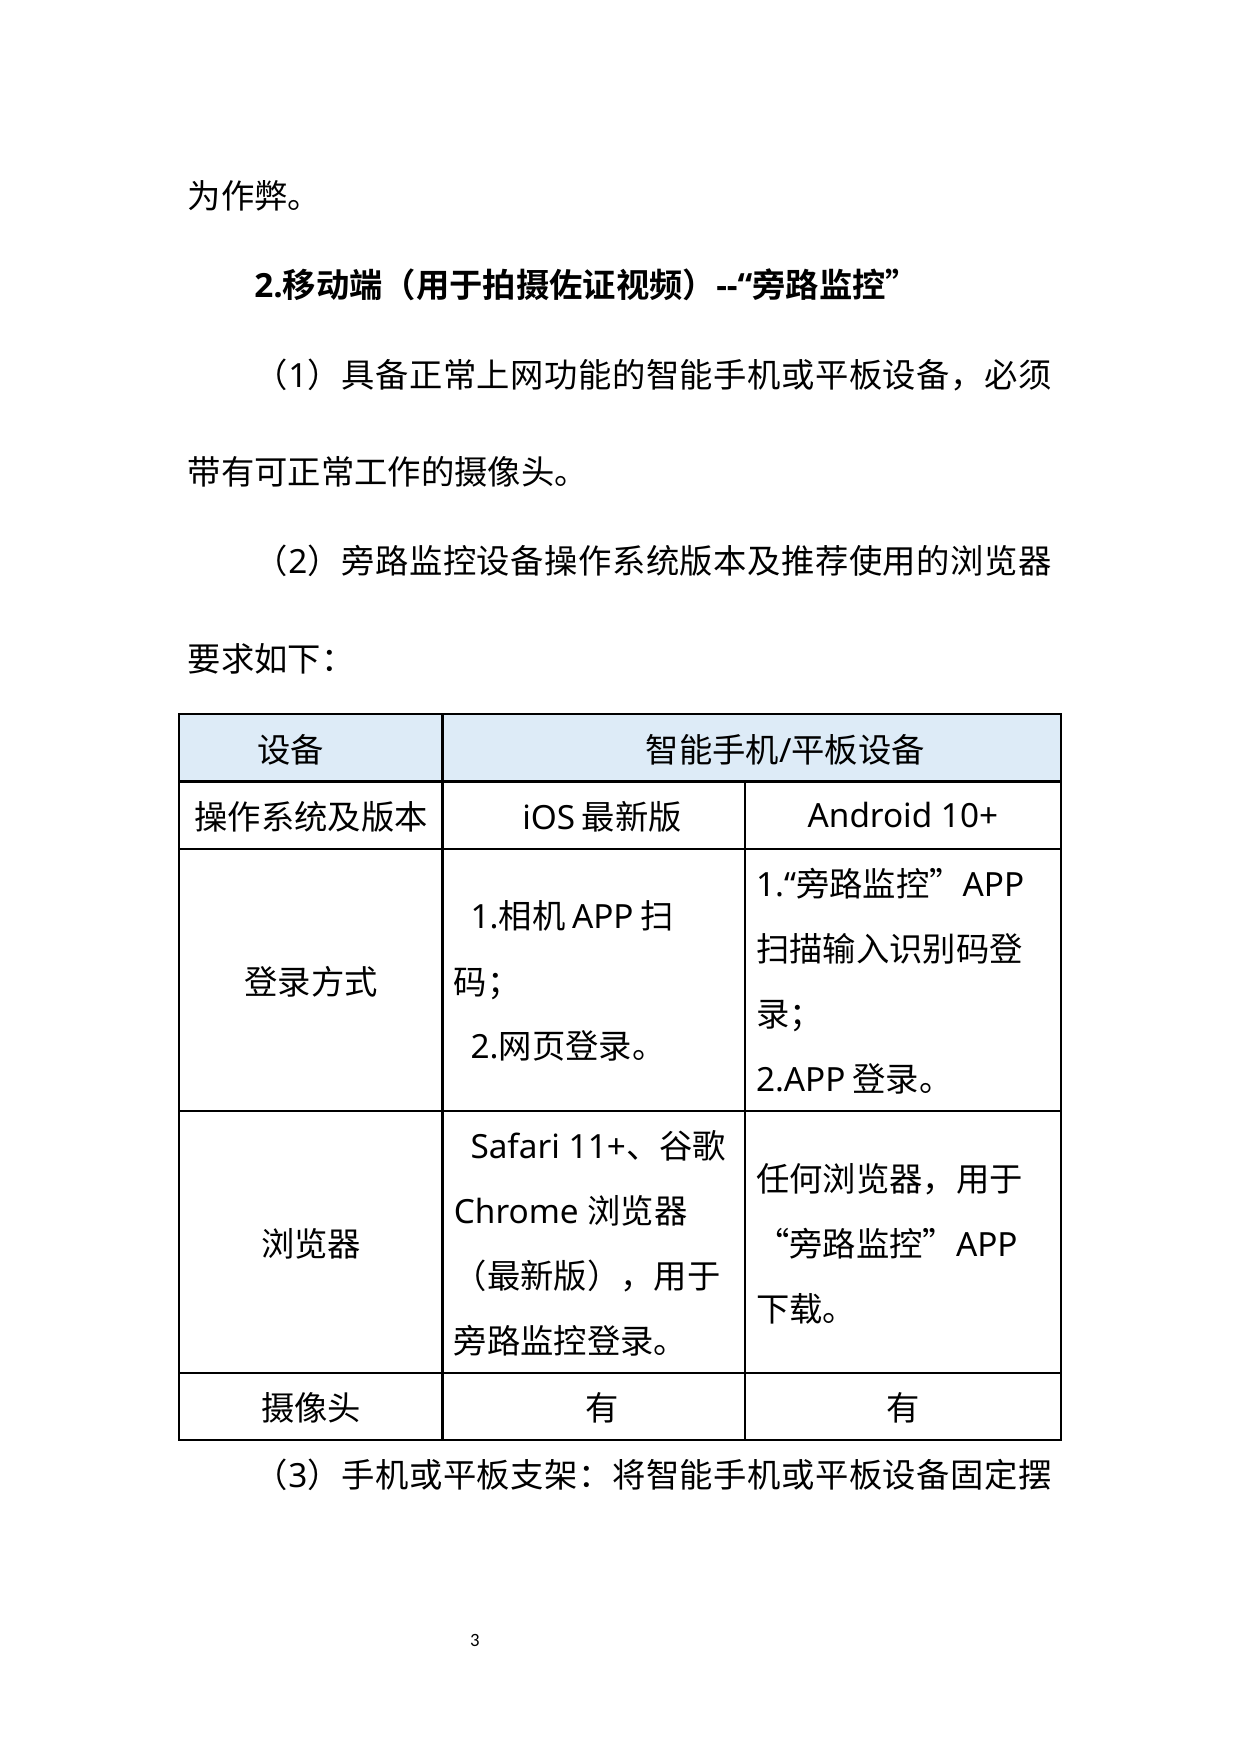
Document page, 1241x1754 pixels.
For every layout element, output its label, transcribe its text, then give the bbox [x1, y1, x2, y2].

table_cell 登录方式 [180, 850, 441, 1109]
table_cell Android 10+ [746, 783, 1060, 847]
table_cell Safari 11+、谷歌 Chrome 浏览器（最新版），用于旁路监控登录。 [444, 1112, 744, 1372]
table_cell 操作系统及版本 [180, 783, 441, 847]
table_cell iOS最新版 [444, 783, 744, 847]
table_cell 1.相机APP扫码； 2.网页登录。 [444, 850, 744, 1109]
table_header 智能手机/平板设备 [444, 715, 1060, 780]
table_cell 摄像头 [180, 1374, 441, 1439]
table_cell 有 [746, 1374, 1060, 1439]
table_cell 任何浏览器，用于“旁路监控”APP下载。 [746, 1112, 1060, 1372]
text 2.移动端（用于拍摄佐证视频）--“旁路监控” [187, 251, 1053, 316]
table_header 设备 [180, 715, 441, 780]
text （2）旁路监控设备操作系统版本及推荐使用的浏览器要求如下： [187, 527, 1053, 689]
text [187, 162, 1053, 227]
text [187, 1441, 1053, 1506]
text （1）具备正常上网功能的智能手机或平板设备，必须带有可正常工作的摄像头。 [187, 340, 1053, 503]
table_cell 有 [444, 1374, 744, 1439]
table_cell 浏览器 [180, 1112, 441, 1372]
table_cell 1.“旁路监控”APP扫描输入识别码登录； 2.APP登录。 [746, 850, 1060, 1109]
